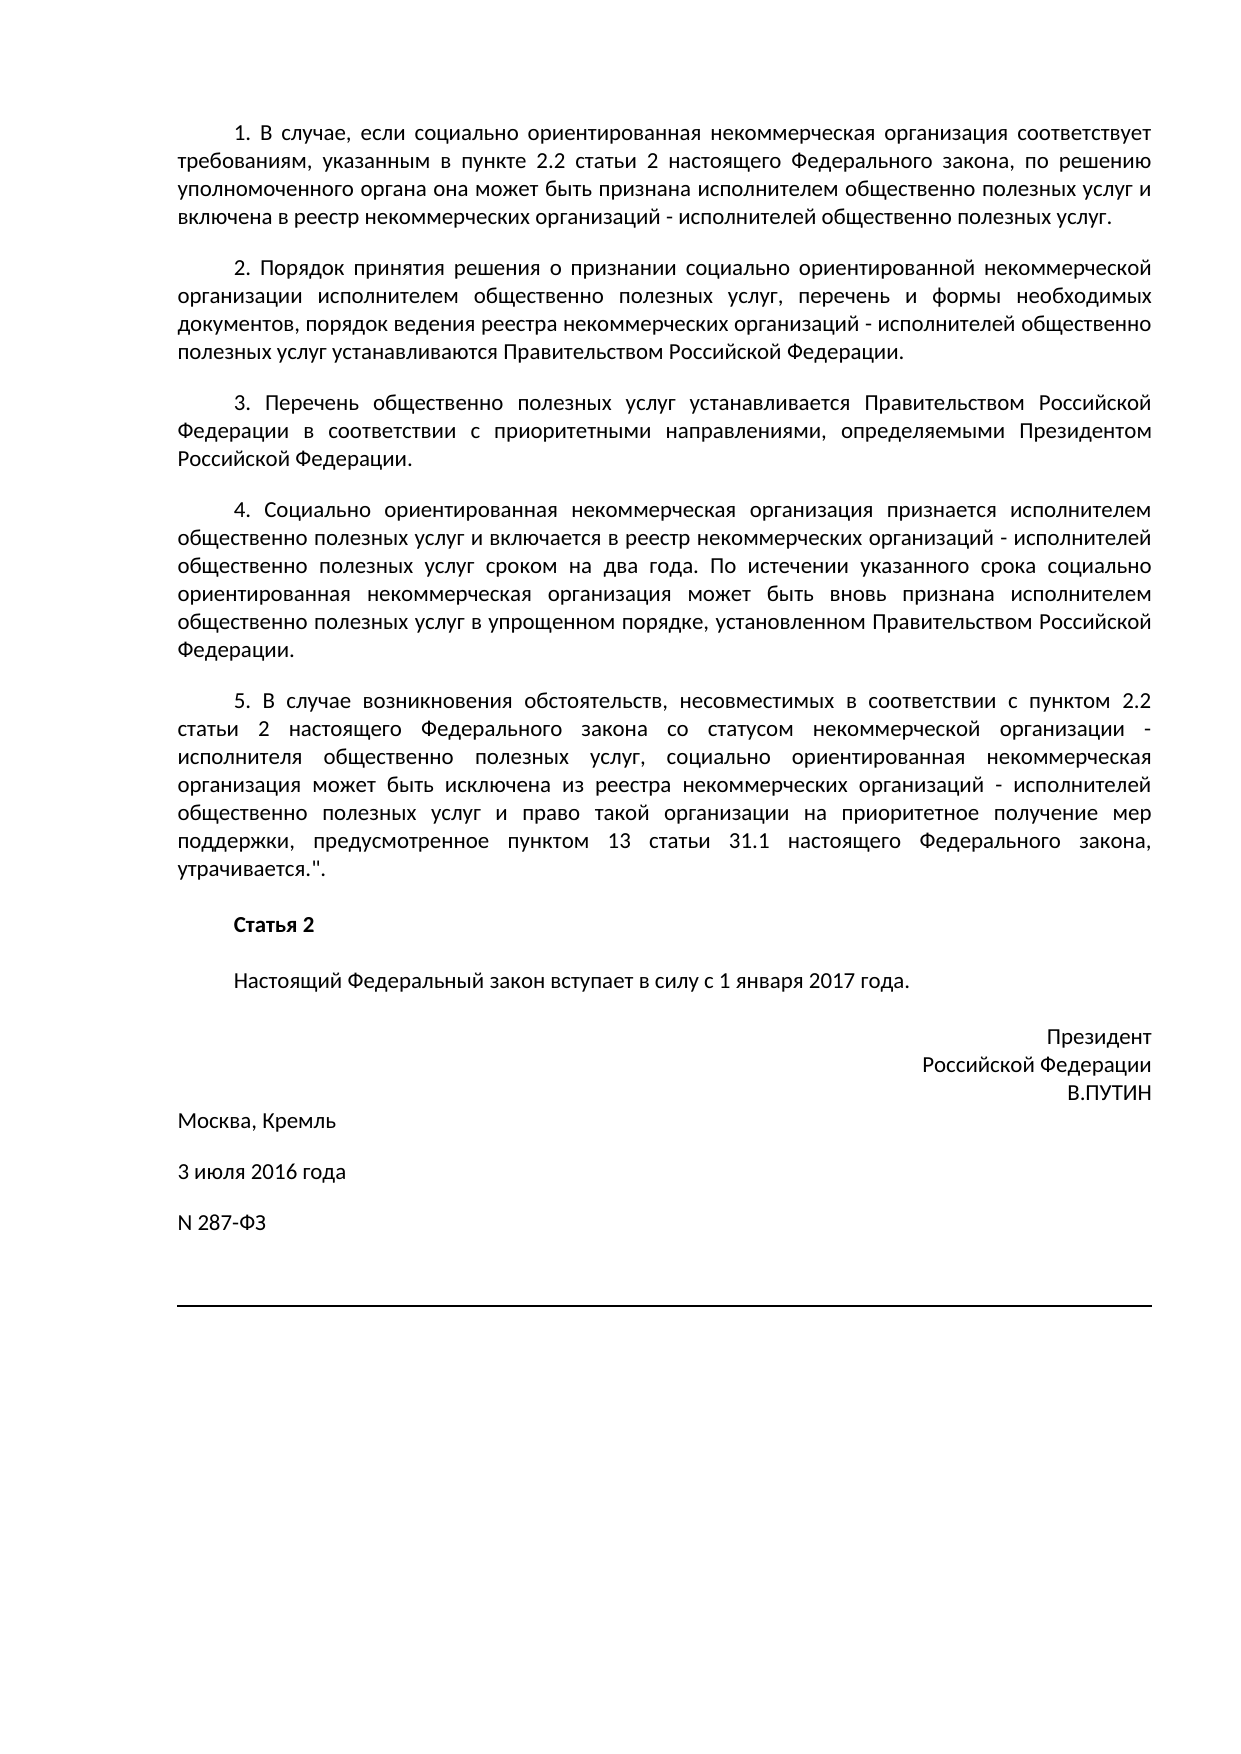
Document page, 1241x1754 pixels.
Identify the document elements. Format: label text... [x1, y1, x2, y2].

text Настоящий Федеральный закон вступает в силу с 1 января 2017 года. [177, 966, 1152, 994]
text 5. В случае возникновения обстоятельств, несовместимых в соответствии с пунктом 2.2 статьи 2 настоящего Федерального закона со статусом некоммерческой организации - исполнителя общественно полезных услуг, социально ориентированная некоммерческая организация может быть исключена из реестра некоммерческих организаций - исполнителей общественно полезных услуг и право такой организации на приоритетное получение мер поддержки, предусмотренное пунктом 13 статьи 31.1 настоящего Федерального закона, утрачивается.". [177, 686, 1152, 882]
title Статья 2 [177, 910, 1152, 938]
text 4. Социально ориентированная некоммерческая организация признается исполнителем общественно полезных услуг и включается в реестр некоммерческих организаций - исполнителей общественно полезных услуг сроком на два года. По истечении указанного срока социально ориентированная некоммерческая организация может быть вновь признана исполнителем общественно полезных услуг в упрощенном порядке, установленном Правительством Российской Федерации. [177, 495, 1152, 663]
text 3 июля 2016 года [177, 1157, 1152, 1185]
text 2. Порядок принятия решения о признании социально ориентированной некоммерческой организации исполнителем общественно полезных услуг, перечень и формы необходимых документов, порядок ведения реестра некоммерческих организаций - исполнителей общественно полезных услуг устанавливаются Правительством Российской Федерации. [177, 253, 1152, 365]
text Российской Федерации [177, 1050, 1152, 1078]
text 3. Перечень общественно полезных услуг устанавливается Правительством Российской Федерации в соответствии с приоритетными направлениями, определяемыми Президентом Российской Федерации. [177, 388, 1152, 472]
text В.ПУТИН [177, 1078, 1152, 1106]
text Москва, Кремль [177, 1106, 1152, 1134]
text 1. В случае, если социально ориентированная некоммерческая организация соответствует требованиям, указанным в пункте 2.2 статьи 2 настоящего Федерального закона, по решению уполномоченного органа она может быть признана исполнителем общественно полезных услуг и включена в реестр некоммерческих организаций - исполнителей общественно полезных услуг. [177, 118, 1152, 230]
text N 287-ФЗ [177, 1208, 1152, 1236]
text Президент [177, 1022, 1152, 1050]
